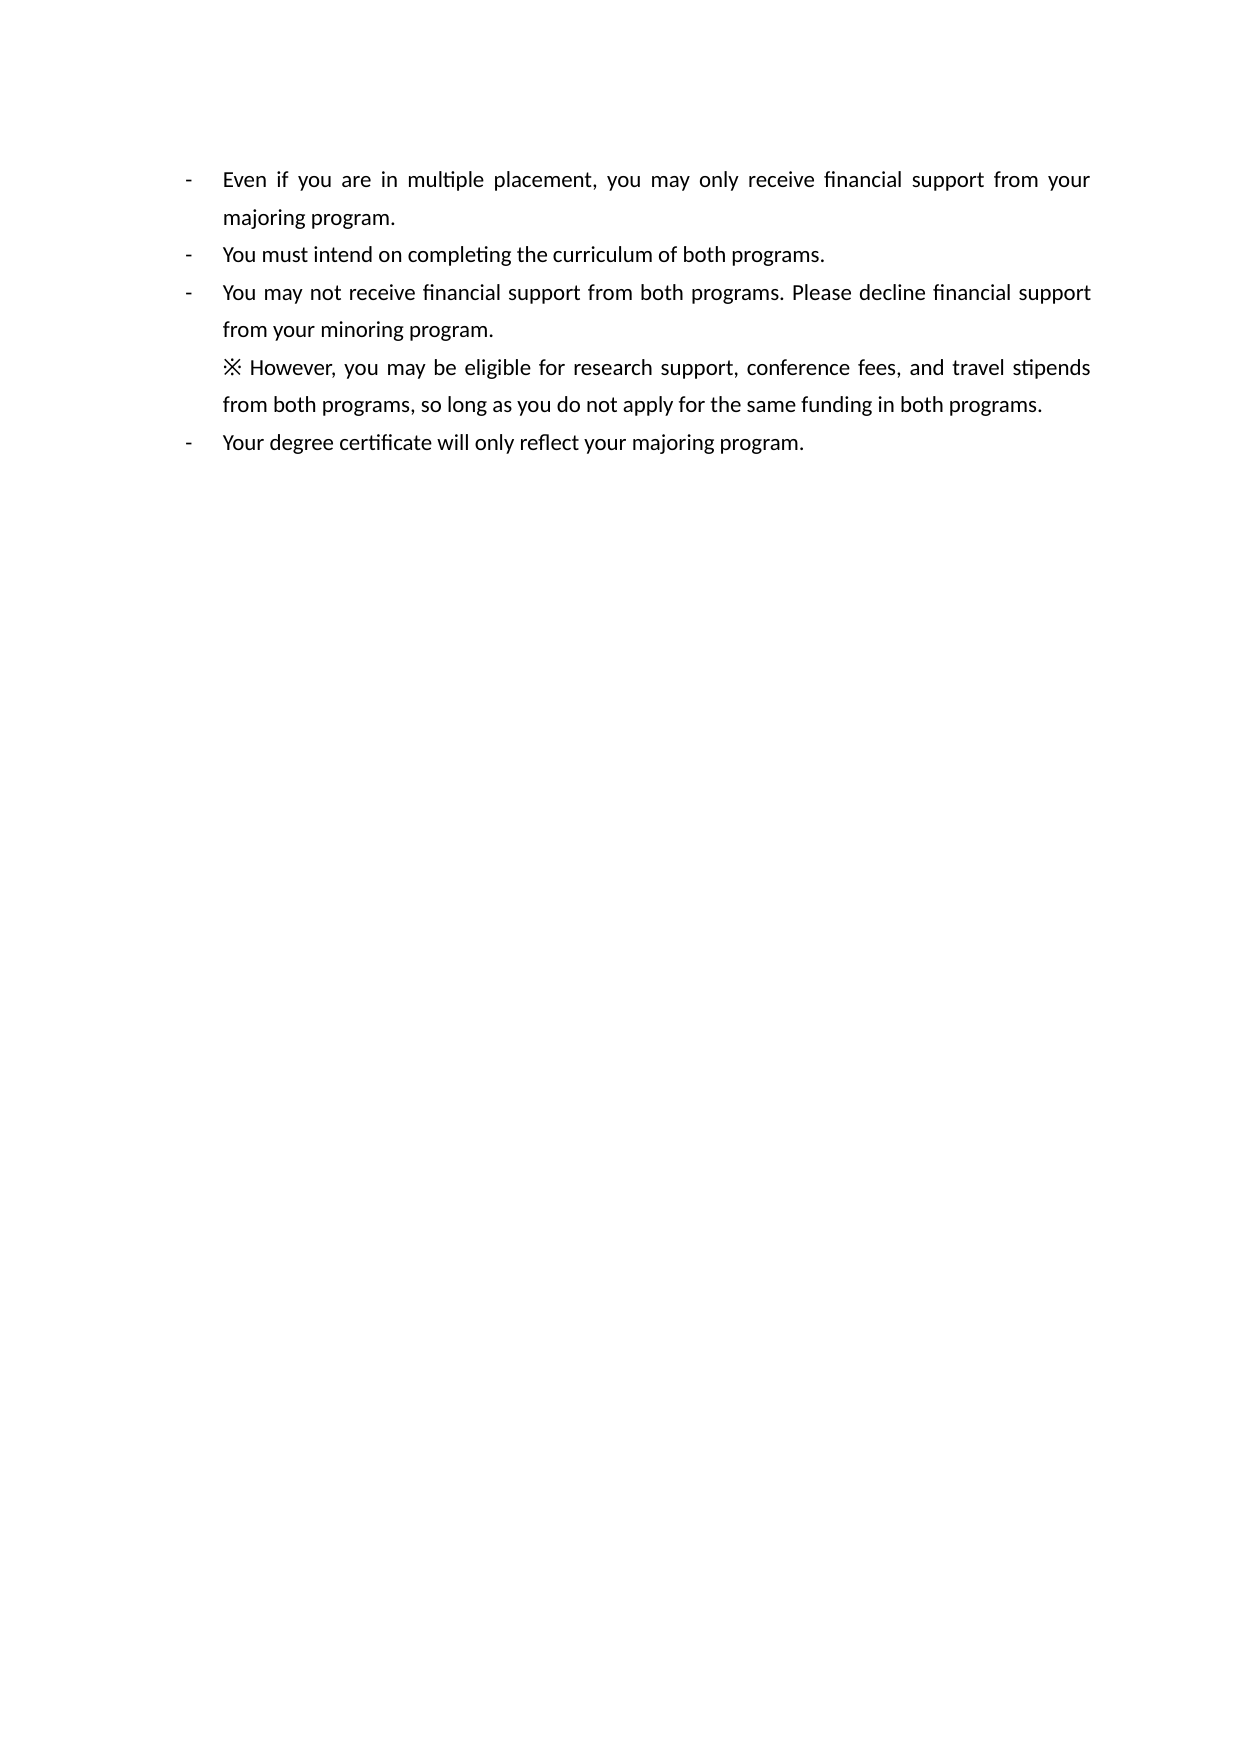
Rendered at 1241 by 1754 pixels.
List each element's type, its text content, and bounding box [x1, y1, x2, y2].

list Your degree certificate will only reflect your majoring program. [185, 423, 1092, 461]
list You must intend on completing the curriculum of both programs. [185, 236, 1092, 273]
list Even if you are in multiple placement, you may only receive financial support from your majoring program. [185, 161, 1092, 236]
list You may not receive financial support from both programs. Please decline financial support from your minoring program. ※ However, you may be eligible for research support, conference fees, and travel stipends from both programs, so long as you do not apply for the same funding in both programs. [185, 273, 1092, 423]
